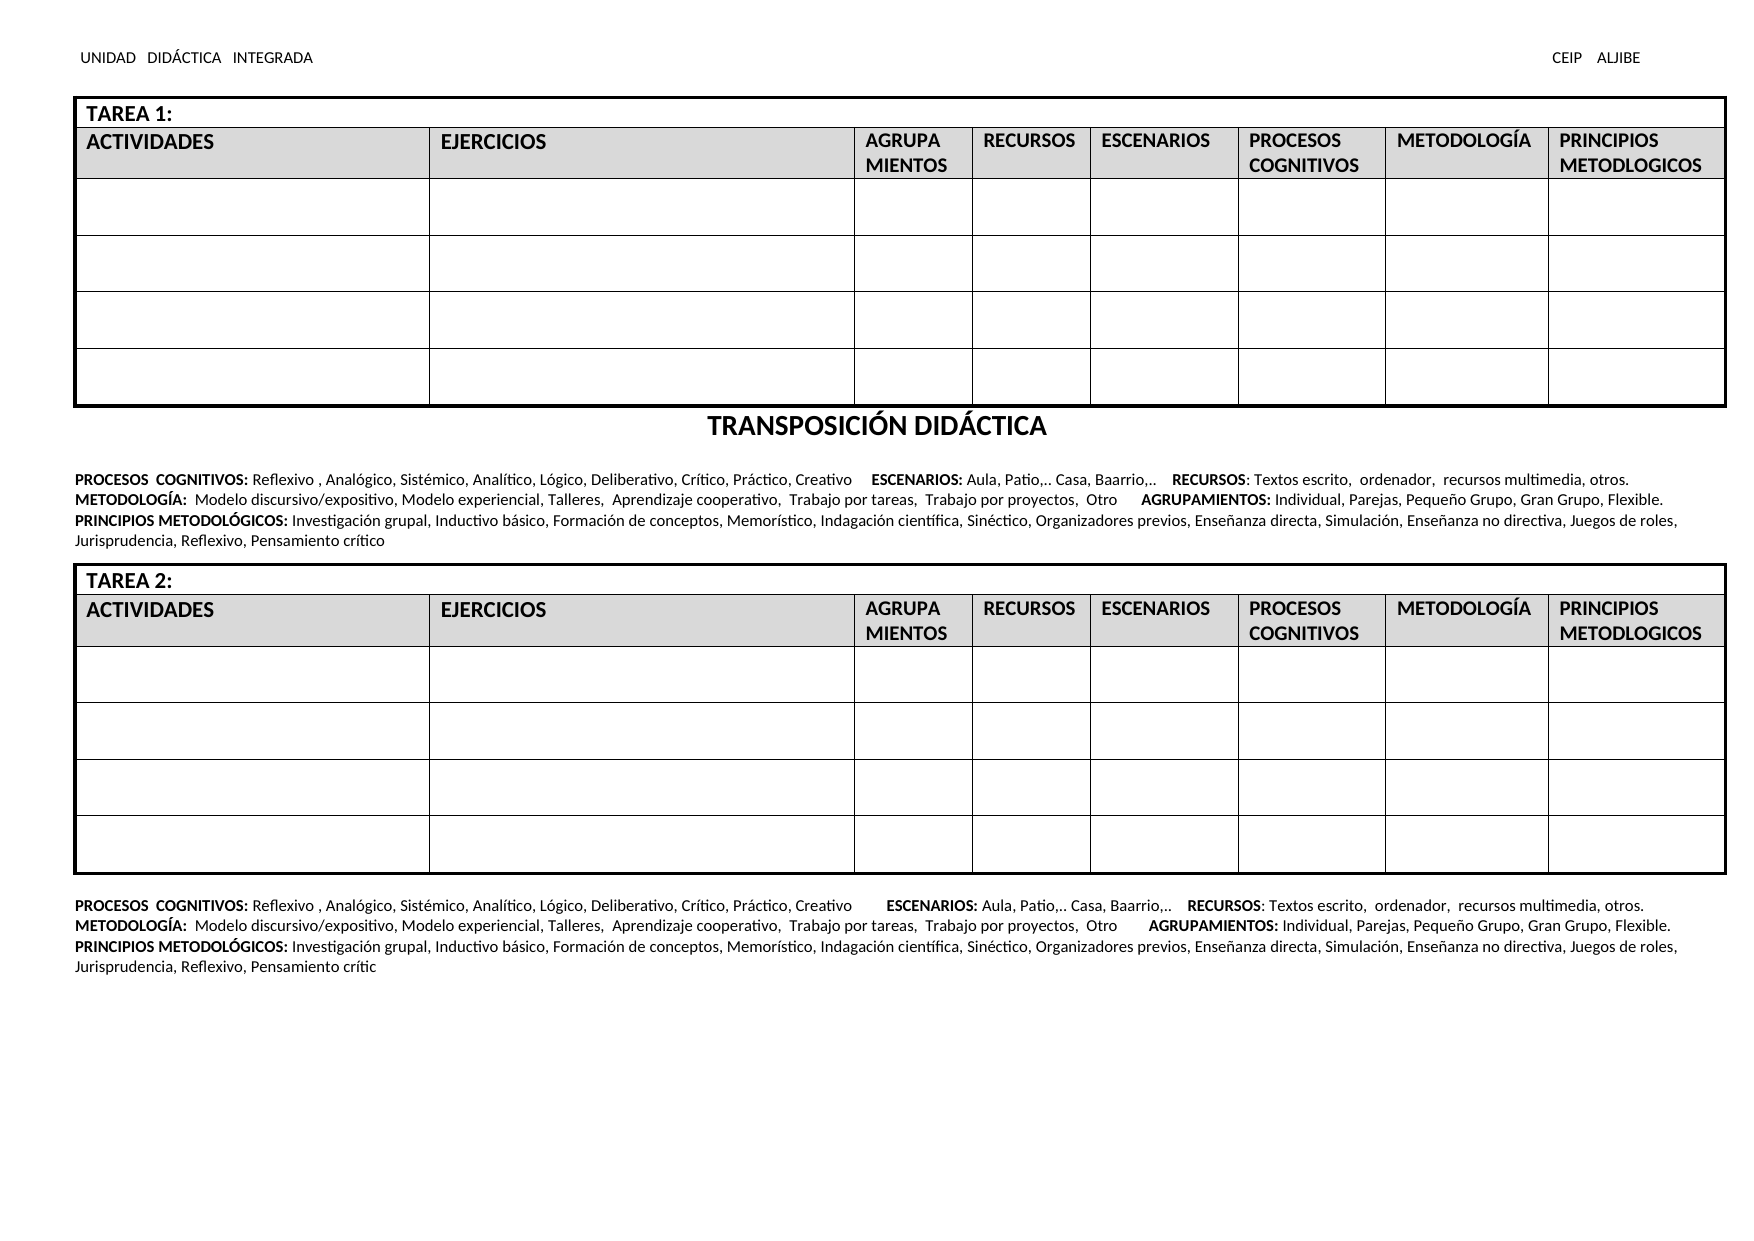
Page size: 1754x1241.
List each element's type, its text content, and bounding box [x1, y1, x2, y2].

table_cell [855, 179, 972, 235]
table_cell [430, 349, 854, 404]
table_cell [855, 236, 972, 291]
table_cell [973, 292, 1090, 348]
table_cell [1091, 647, 1238, 702]
table_cell [1091, 816, 1238, 872]
table_cell [1549, 292, 1724, 348]
table_cell [430, 179, 854, 235]
table_cell [1091, 349, 1238, 404]
table_cell [1386, 647, 1548, 702]
table_cell ESCENARIOS [1091, 595, 1238, 646]
table_cell RECURSOS [973, 595, 1090, 646]
table_cell ACTIVIDADES [77, 595, 429, 646]
table_cell [1549, 760, 1724, 815]
table_cell [855, 760, 972, 815]
table_cell [1091, 703, 1238, 759]
text PRINCIPIOS METODOLÓGICOS: Investigación grupal, Inductivo básico, Formación de conceptos, Memorístico, Indagación científica, Sinéctico, Organizadores previos, Enseñanza directa, Simulación, Enseñanza no directiva, Juegos de roles, Jurisprudencia, Reflexivo, Pensamiento crític [75, 936, 1679, 976]
table_cell [1239, 760, 1385, 815]
table_cell [1239, 236, 1385, 291]
table_cell ESCENARIOS [1091, 128, 1238, 178]
table_cell [855, 703, 972, 759]
table_cell [1091, 292, 1238, 348]
text PRINCIPIOS METODOLÓGICOS: Investigación grupal, Inductivo básico, Formación de conceptos, Memorístico, Indagación científica, Sinéctico, Organizadores previos, Enseñanza directa, Simulación, Enseñanza no directiva, Juegos de roles, Jurisprudencia, Reflexivo, Pensamiento crítico [75, 510, 1679, 551]
table_cell [1386, 760, 1548, 815]
text METODOLOGÍA: Modelo discursivo/expositivo, Modelo experiencial, Talleres, Aprendizaje cooperativo, Trabajo por tareas, Trabajo por proyectos, Otro AGRUPAMIENTOS: Individual, Parejas, Pequeño Grupo, Gran Grupo, Flexible. [75, 916, 1679, 936]
table_cell [1091, 760, 1238, 815]
table_cell AGRUPA MIENTOS [855, 595, 972, 646]
table_cell [77, 703, 429, 759]
table_cell [1549, 349, 1724, 404]
table_cell [1549, 179, 1724, 235]
table_cell [1386, 349, 1548, 404]
table_cell ACTIVIDADES [77, 128, 429, 178]
text TRANSPOSICIÓN DIDÁCTICA [75, 408, 1679, 443]
table_cell [430, 816, 854, 872]
table_cell [1239, 179, 1385, 235]
table_cell [855, 816, 972, 872]
table_cell PRINCIPIOS METODLOGICOS [1549, 128, 1724, 178]
table_cell PROCESOS COGNITIVOS [1239, 128, 1385, 178]
table_header TAREA 1: [77, 99, 1724, 127]
table_cell PROCESOS COGNITIVOS [1239, 595, 1385, 646]
table_cell [430, 292, 854, 348]
table_cell [973, 647, 1090, 702]
table_cell [1091, 179, 1238, 235]
table_cell [1239, 816, 1385, 872]
text METODOLOGÍA: Modelo discursivo/expositivo, Modelo experiencial, Talleres, Aprendizaje cooperativo, Trabajo por tareas, Trabajo por proyectos, Otro AGRUPAMIENTOS: Individual, Parejas, Pequeño Grupo, Gran Grupo, Flexible. [75, 489, 1679, 510]
table_cell [855, 647, 972, 702]
table_cell [855, 292, 972, 348]
table_cell [973, 816, 1090, 872]
table_cell METODOLOGÍA [1386, 128, 1548, 178]
table_cell AGRUPA MIENTOS [855, 128, 972, 178]
table_cell [1549, 703, 1724, 759]
table_cell [973, 349, 1090, 404]
table_cell [430, 236, 854, 291]
table_cell [1386, 236, 1548, 291]
table_cell [855, 349, 972, 404]
text PROCESOS COGNITIVOS: Reflexivo , Analógico, Sistémico, Analítico, Lógico, Deliberativo, Crítico, Práctico, Creativo ESCENARIOS: Aula, Patio,.. Casa, Baarrio,.. RECURSOS: Textos escrito, ordenador, recursos multimedia, otros. [75, 895, 1679, 916]
table_cell [973, 760, 1090, 815]
table_cell [1091, 236, 1238, 291]
table_cell [1239, 349, 1385, 404]
table_cell [1239, 292, 1385, 348]
table_cell [77, 647, 429, 702]
table_cell [1239, 647, 1385, 702]
table_cell [973, 179, 1090, 235]
table_cell [973, 236, 1090, 291]
table_cell METODOLOGÍA [1386, 595, 1548, 646]
table_cell [430, 760, 854, 815]
table_cell [77, 816, 429, 872]
table_cell [430, 647, 854, 702]
table_cell EJERCICIOS [430, 128, 854, 178]
table_cell [77, 179, 429, 235]
table_cell [1386, 179, 1548, 235]
table_cell RECURSOS [973, 128, 1090, 178]
table_cell [1239, 703, 1385, 759]
table_cell [77, 349, 429, 404]
table_cell [1386, 292, 1548, 348]
table_cell [1386, 816, 1548, 872]
table_cell [77, 236, 429, 291]
table_cell [77, 292, 429, 348]
table_header TAREA 2: [77, 566, 1724, 594]
table_cell [1549, 816, 1724, 872]
table_cell EJERCICIOS [430, 595, 854, 646]
table_cell PRINCIPIOS METODLOGICOS [1549, 595, 1724, 646]
table_cell [1386, 703, 1548, 759]
table_cell [77, 760, 429, 815]
table_cell [430, 703, 854, 759]
table_cell [1549, 236, 1724, 291]
table_cell [1549, 647, 1724, 702]
text PROCESOS COGNITIVOS: Reflexivo , Analógico, Sistémico, Analítico, Lógico, Deliberativo, Crítico, Práctico, Creativo ESCENARIOS: Aula, Patio,.. Casa, Baarrio,.. RECURSOS: Textos escrito, ordenador, recursos multimedia, otros. [75, 469, 1679, 489]
table_cell [973, 703, 1090, 759]
